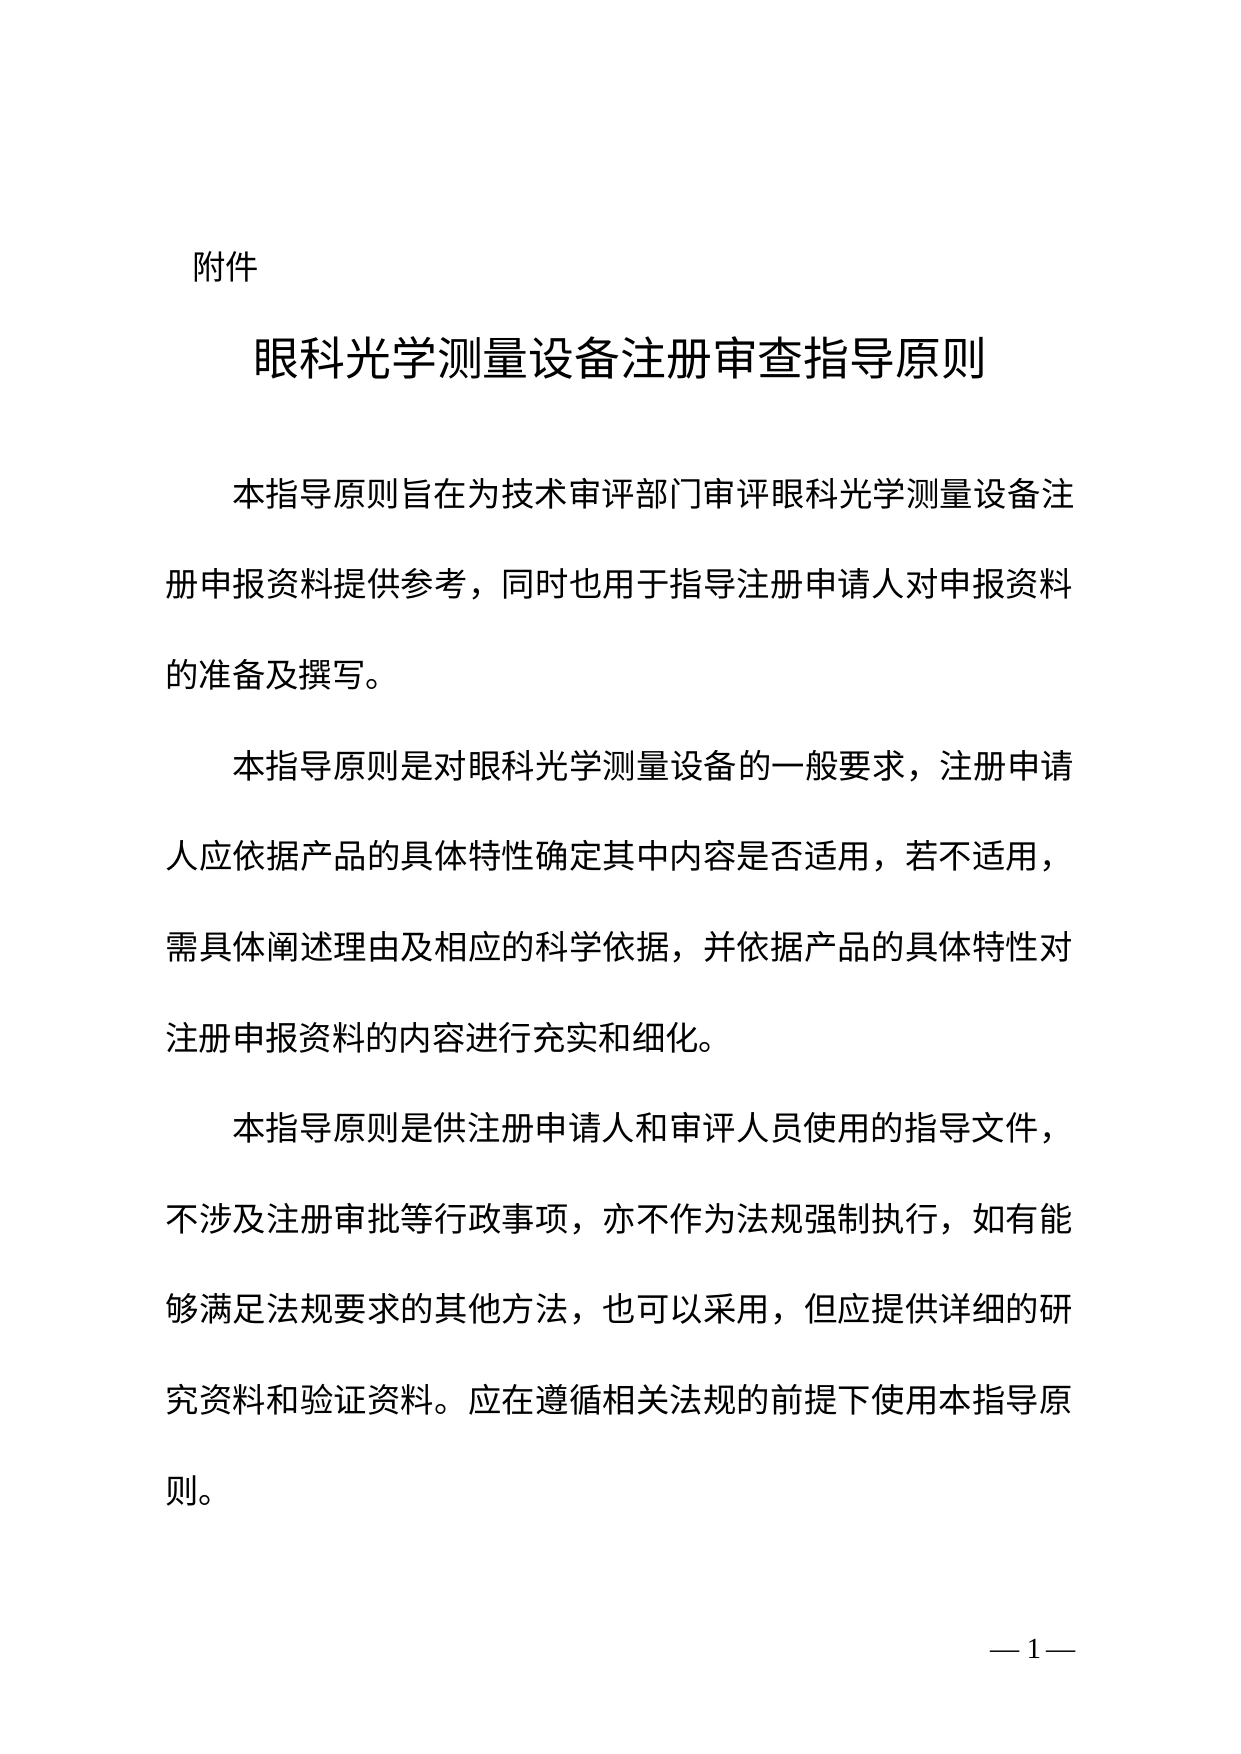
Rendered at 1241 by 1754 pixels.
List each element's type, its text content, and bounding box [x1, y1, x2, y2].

text 本指导原则旨在为技术审评部门审评眼科光学测量设备注册申报资料提供参考，同时也用于指导注册申请人对申报资料的准备及撰写。 [165, 446, 1075, 718]
text 本指导原则是对眼科光学测量设备的一般要求，注册申请人应依据产品的具体特性确定其中内容是否适用，若不适用，需具体阐述理由及相应的科学依据，并依据产品的具体特性对注册申报资料的内容进行充实和细化。 [165, 718, 1075, 1081]
text 本指导原则是供注册申请人和审评人员使用的指导文件，不涉及注册审批等行政事项，亦不作为法规强制执行，如有能够满足法规要求的其他方法，也可以采用，但应提供详细的研究资料和验证资料。应在遵循相关法规的前提下使用本指导原则。 [165, 1081, 1075, 1534]
text 附件 [142, 220, 1064, 311]
text 眼科光学测量设备注册审查指导原则 [165, 311, 1075, 401]
